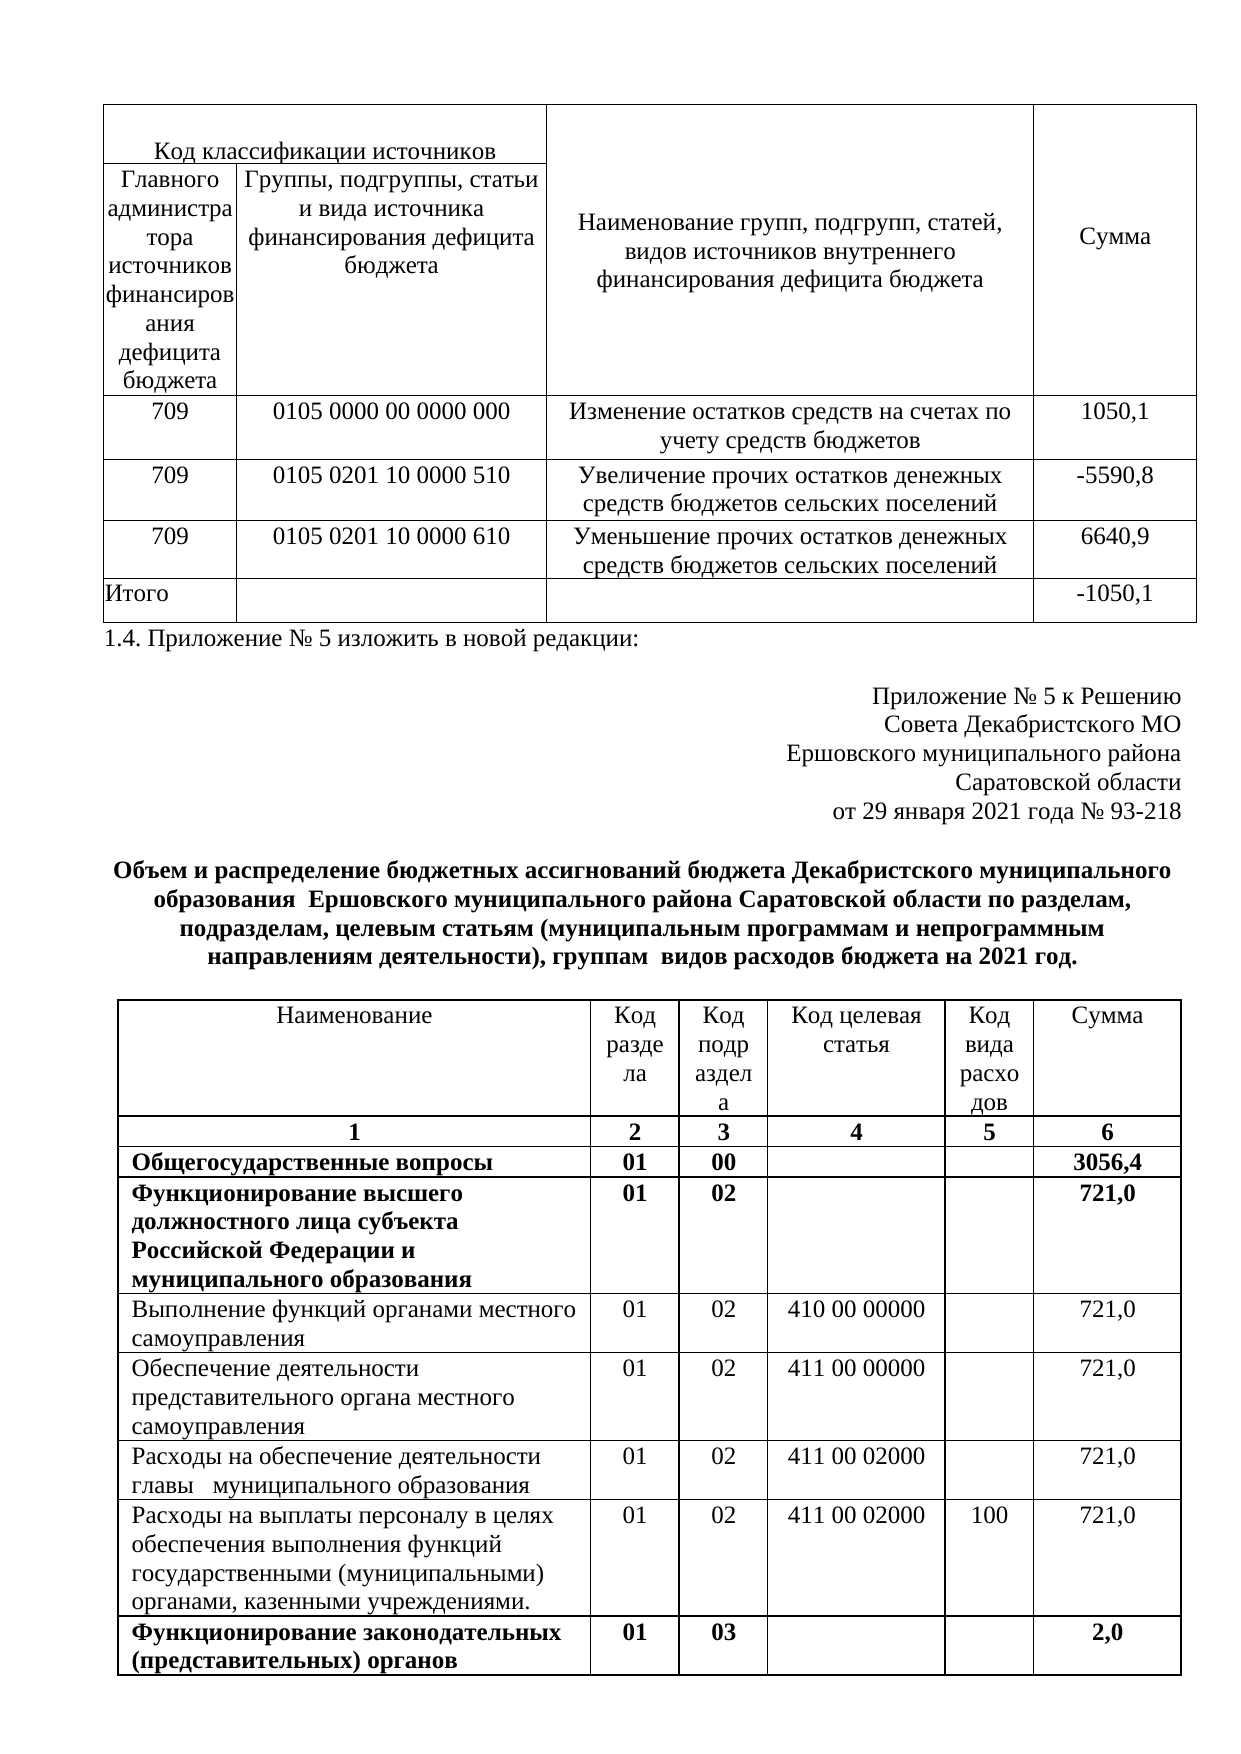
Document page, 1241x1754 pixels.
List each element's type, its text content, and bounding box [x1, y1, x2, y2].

table_cell 3 [680, 1117, 767, 1146]
table_cell 02 [680, 1178, 767, 1293]
table_cell -5590,8 [1034, 460, 1196, 520]
table_cell [946, 1294, 1033, 1352]
table_cell Расходы на выплаты персоналу в целях обеспечения выполнения функций государственными (муниципальными) органами, казенными учреждениями. [119, 1500, 590, 1615]
table_cell 01 [591, 1617, 678, 1674]
table_cell 01 [591, 1441, 678, 1498]
table_header Наименование групп, подгрупп, статей, видов источников внутреннего финансирования дефицита бюджета [547, 105, 1033, 395]
table_cell -1050,1 [1034, 579, 1196, 622]
table_cell 01 [591, 1500, 678, 1615]
table_cell 709 [104, 396, 236, 459]
table_cell 2,0 [1034, 1617, 1180, 1674]
text Совета Декабристского МО [103, 709, 1181, 738]
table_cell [119, 1617, 590, 1674]
table_cell [946, 1178, 1033, 1293]
table_header Код подраздела [680, 1001, 767, 1115]
table_cell Расходы на обеспечение деятельности главы муниципального образования [119, 1441, 590, 1498]
table_cell 3056,4 [1034, 1147, 1180, 1176]
table_cell 411 00 00000 [768, 1353, 944, 1439]
table_cell 6 [1034, 1117, 1180, 1146]
table_cell 6640,9 [1034, 521, 1196, 577]
table_cell 01 [591, 1147, 678, 1176]
table_header Код вида расходов [946, 1001, 1033, 1115]
table_cell 410 00 00000 [768, 1294, 944, 1352]
table_cell Общегосударственные вопросы [119, 1147, 590, 1176]
table_cell [547, 579, 1033, 622]
table_cell 00 [680, 1147, 767, 1176]
table_header Наименование [119, 1001, 590, 1115]
table_cell 01 [591, 1353, 678, 1439]
table_cell 721,0 [1034, 1294, 1180, 1352]
text Приложение № 5 к Решению [103, 681, 1181, 709]
table_cell 411 00 02000 [768, 1500, 944, 1615]
table_cell 721,0 [1034, 1178, 1180, 1293]
table_cell 721,0 [1034, 1353, 1180, 1439]
table_cell 02 [680, 1353, 767, 1439]
table_cell Группы, подгруппы, статьи и вида источника финансирования дефицита бюджета [237, 164, 546, 395]
table_cell [946, 1353, 1033, 1439]
table_cell 5 [946, 1117, 1033, 1146]
table_cell Итого [104, 579, 236, 622]
text Объем и распределение бюджетных ассигнований бюджета Декабристского муниципального образования Ершовского муниципального района Саратовской области по разделам, подразделам, целевым статьям (муниципальным программам и непрограммным направлениям деятельности), группам видов расходов бюджета на 2021 год. [103, 855, 1181, 970]
table_cell [946, 1147, 1033, 1176]
table_cell Уменьшение прочих остатков денежных средств бюджетов сельских поселений [547, 521, 1033, 577]
table_cell Функционирование высшего должностного лица субъекта Российской Федерации и муниципального образования [119, 1178, 590, 1293]
table_cell [768, 1147, 944, 1176]
table_cell Выполнение функций органами местного самоуправления [119, 1294, 590, 1352]
table_cell Увеличение прочих остатков денежных средств бюджетов сельских поселений [547, 460, 1033, 520]
table_cell 411 00 02000 [768, 1441, 944, 1498]
table_cell [768, 1617, 944, 1674]
table_cell 01 [591, 1294, 678, 1352]
table_cell 0105 0000 00 0000 000 [237, 396, 546, 459]
table_cell 721,0 [1034, 1500, 1180, 1615]
table_cell 0105 0201 10 0000 510 [237, 460, 546, 520]
table_cell 02 [680, 1294, 767, 1352]
text Саратовской области [103, 767, 1181, 796]
table_cell 4 [768, 1117, 944, 1146]
table_cell 03 [680, 1617, 767, 1674]
table_cell 709 [104, 460, 236, 520]
table_cell 709 [104, 521, 236, 577]
table_header Код классификации источников финансирования дефицита бюджета [104, 105, 546, 163]
table_header Сумма [1034, 105, 1196, 395]
table_cell 0105 0201 10 0000 610 [237, 521, 546, 577]
table_cell [237, 579, 546, 622]
table_header Код раздела [591, 1001, 678, 1115]
table_cell Главного администратора источников финансирования дефицита бюджета [104, 164, 236, 395]
table_cell [768, 1178, 944, 1293]
table_cell Изменение остатков средств на счетах по учету средств бюджетов [547, 396, 1033, 459]
table_cell [946, 1441, 1033, 1498]
table_header Сумма [1034, 1001, 1180, 1115]
text от 29 января 2021 года № 93-218 [103, 796, 1181, 824]
text Ершовского муниципального района [103, 738, 1181, 767]
table_cell 01 [591, 1178, 678, 1293]
table_header Код целевая статья [768, 1001, 944, 1115]
text 1.4. Приложение № 5 изложить в новой редакции: [103, 623, 1181, 652]
table_cell 1 [119, 1117, 590, 1146]
table_cell 100 [946, 1500, 1033, 1615]
table_cell 721,0 [1034, 1441, 1180, 1498]
table_cell [946, 1617, 1033, 1674]
table_cell 02 [680, 1500, 767, 1615]
table_cell 2 [591, 1117, 678, 1146]
table_cell 02 [680, 1441, 767, 1498]
table_cell Обеспечение деятельности представительного органа местного самоуправления [119, 1353, 590, 1439]
table_cell 1050,1 [1034, 396, 1196, 459]
